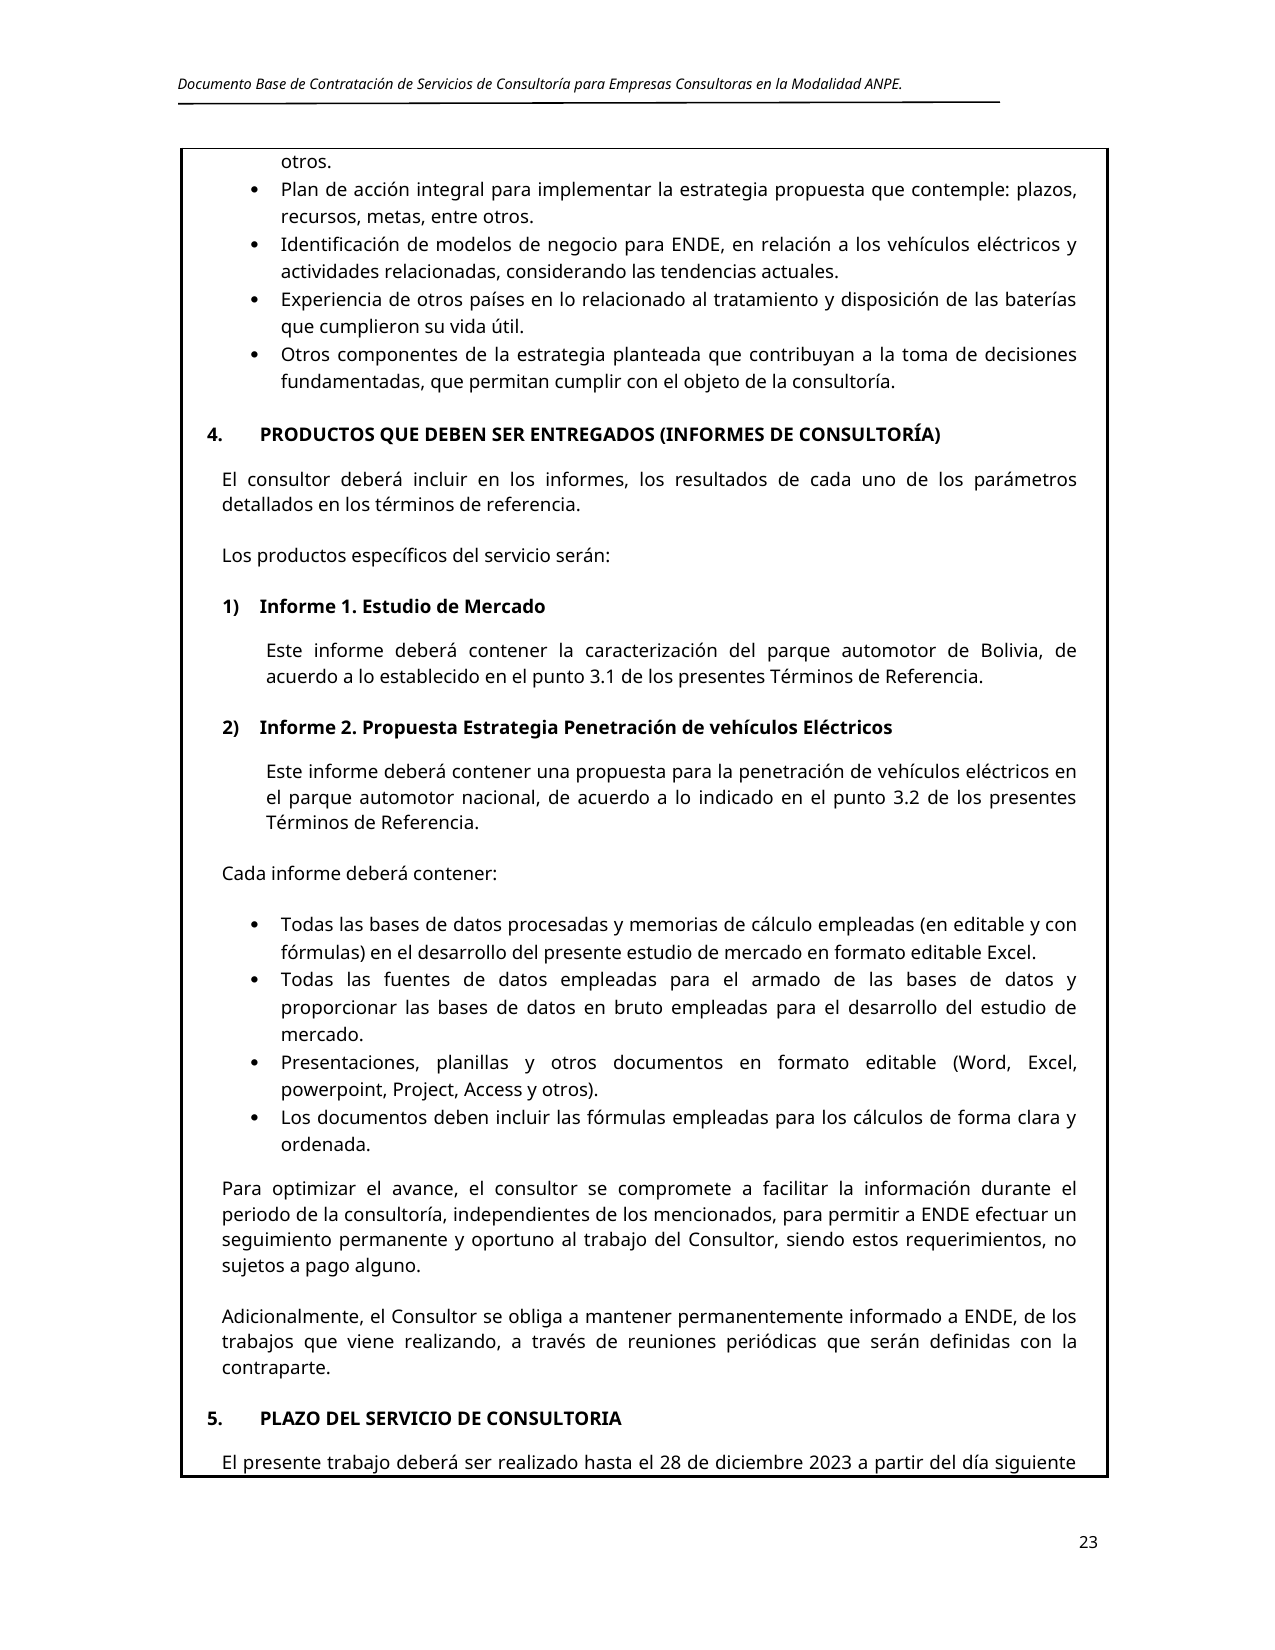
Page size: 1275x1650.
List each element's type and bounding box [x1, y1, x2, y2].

table_cell [183, 149, 1106, 1475]
